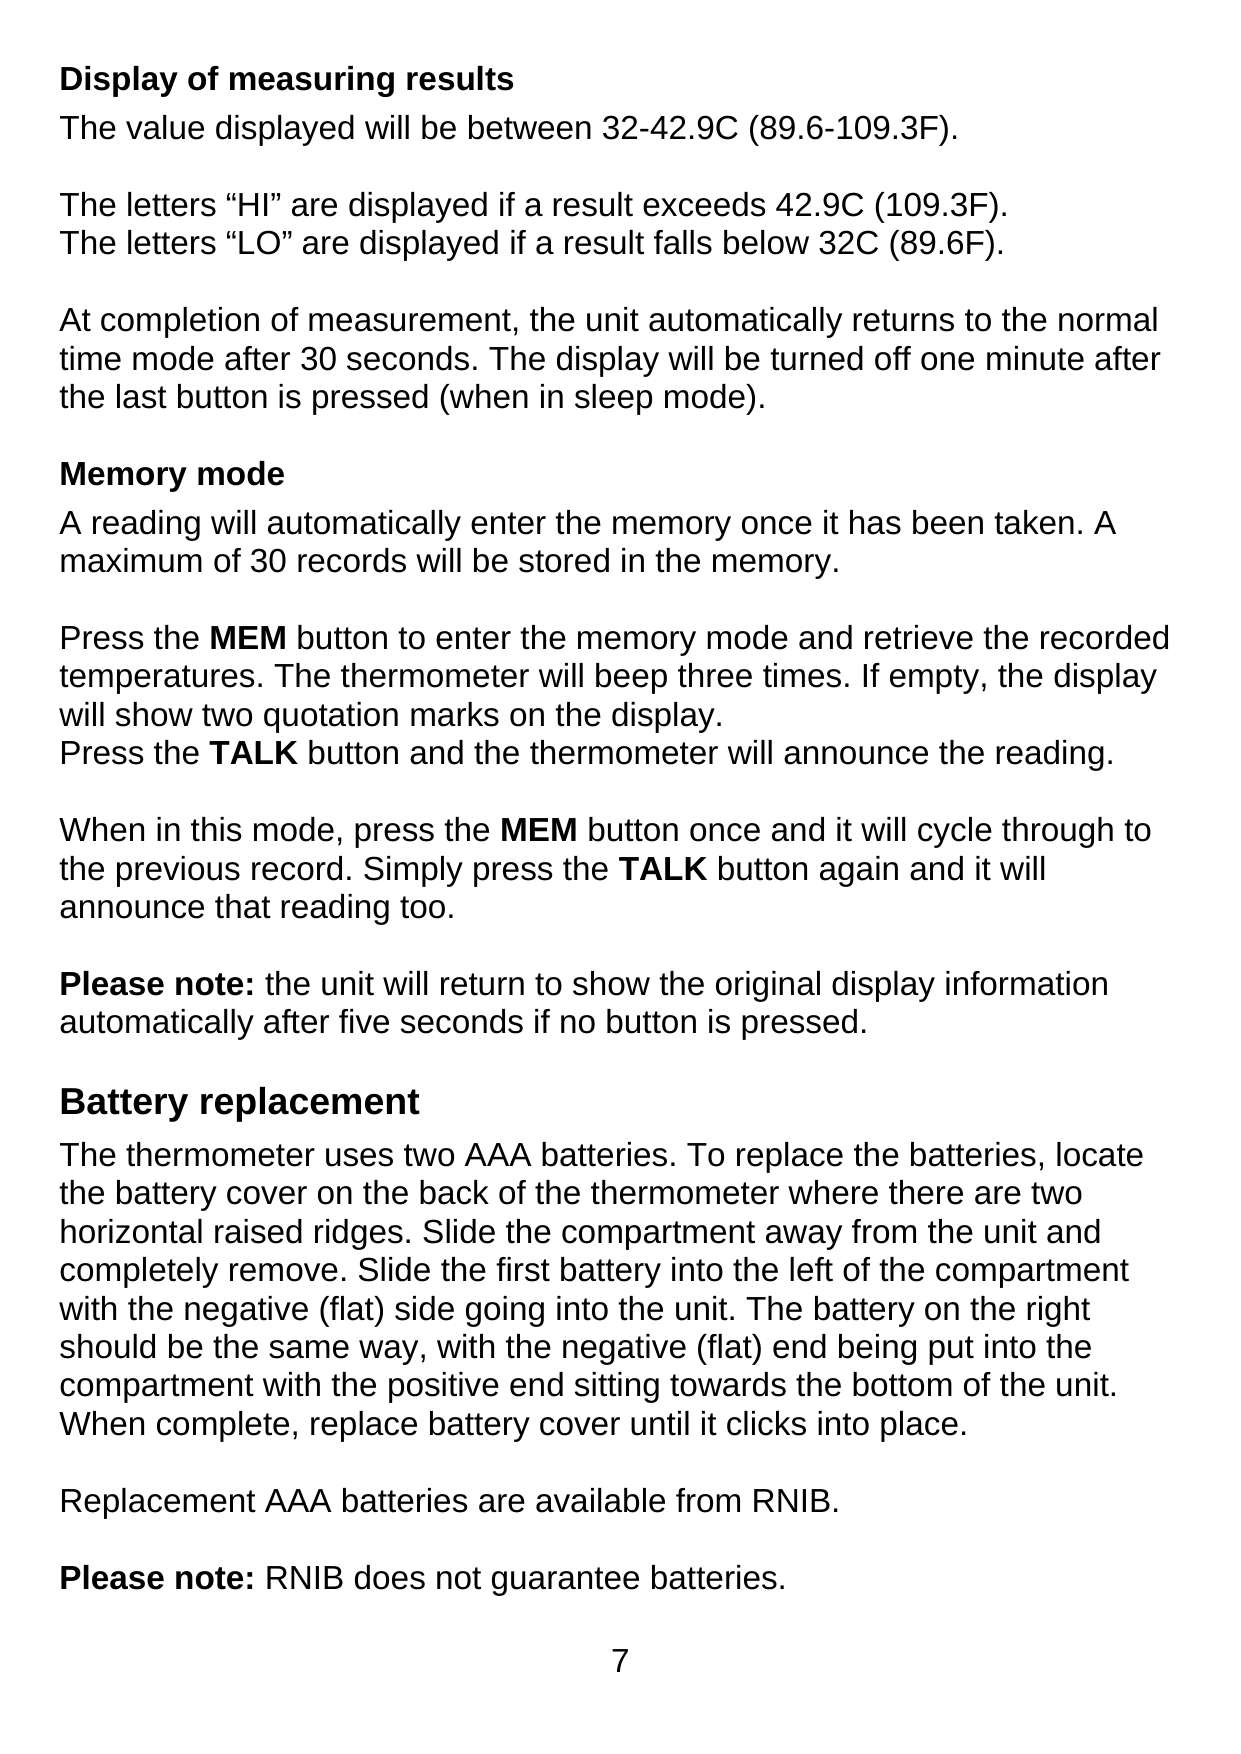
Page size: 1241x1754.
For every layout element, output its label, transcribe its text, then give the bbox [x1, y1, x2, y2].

text A reading will automatically enter the memory once it has been taken. A maximum of 30 records will be stored in the memory. [59, 503, 1181, 579]
text The thermometer uses two AAA batteries. To replace the batteries, locate the battery cover on the back of the thermometer where there are two horizontal raised ridges. Slide the compartment away from the unit and completely remove. Slide the first battery into the left of the compartment with the negative (flat) side going into the unit. The battery on the right should be the same way, with the negative (flat) end being put into the compartment with the positive end sitting towards the bottom of the unit. When complete, replace battery cover until it clicks into place. [59, 1135, 1181, 1442]
text Press the TALK button and the thermometer will announce the reading. [59, 733, 1181, 772]
text Press the MEM button to enter the memory mode and retrieve the recorded temperatures. The thermometer will beep three times. If empty, the display will show two quotation marks on the display. [59, 618, 1181, 733]
text The value displayed will be between 32-42.9C (89.6-109.3F). [59, 108, 1181, 146]
subtitle Memory mode [59, 454, 1181, 492]
text At completion of measurement, the unit automatically returns to the normal time mode after 30 seconds. The display will be turned off one minute after the last button is pressed (when in sleep mode). [59, 300, 1181, 415]
text Please note: RNIB does not guarantee batteries. [59, 1558, 1181, 1596]
text Please note: the unit will return to show the original display information automatically after five seconds if no button is pressed. [59, 964, 1181, 1041]
text When in this mode, press the MEM button once and it will cycle through to the previous record. Simply press the TALK button again and it will announce that reading too. [59, 810, 1181, 926]
text The letters “LO” are displayed if a result falls below 32C (89.6F). [59, 223, 1181, 262]
text Replacement AAA batteries are available from RNIB. [59, 1481, 1181, 1519]
subtitle Battery replacement [59, 1079, 1181, 1122]
text The letters “HI” are displayed if a result exceeds 42.9C (109.3F). [59, 185, 1181, 223]
subtitle Display of measuring results [59, 59, 1181, 97]
